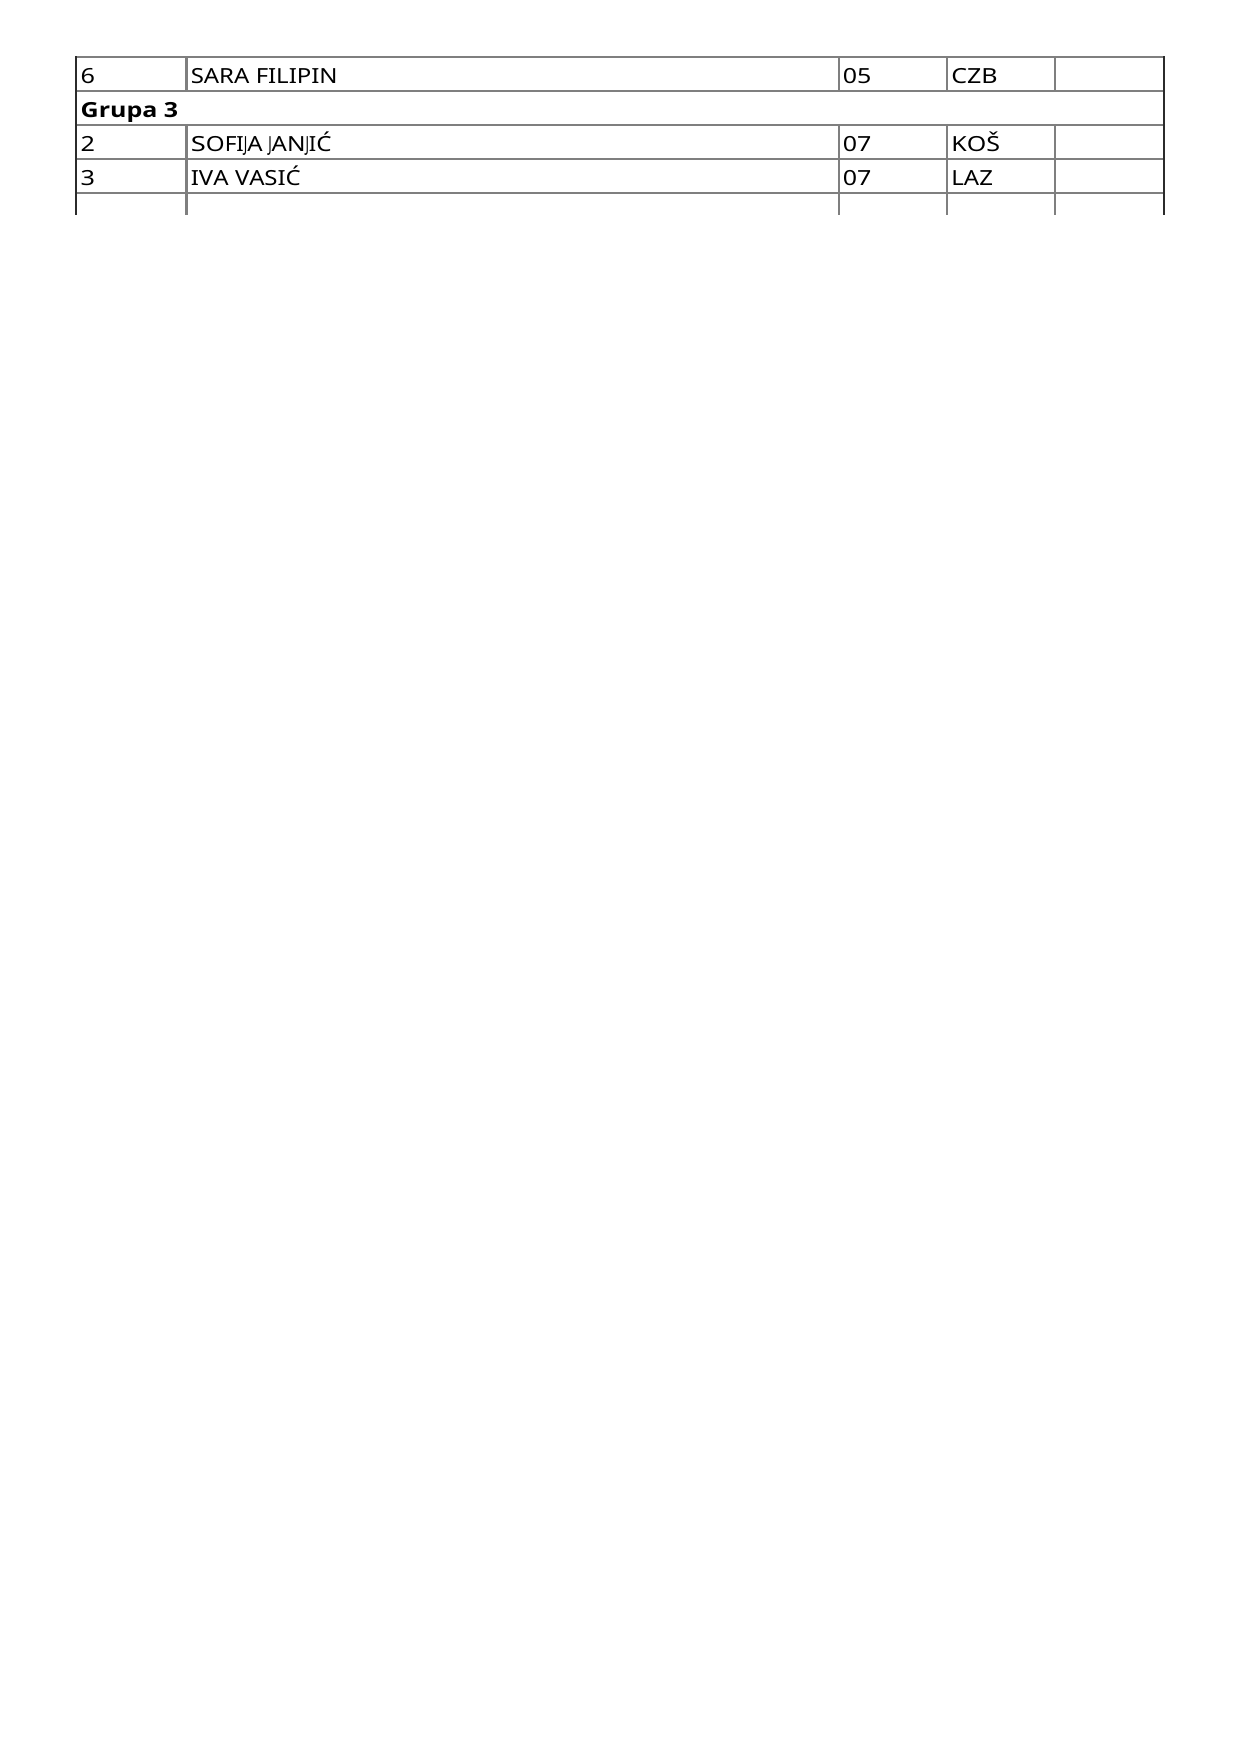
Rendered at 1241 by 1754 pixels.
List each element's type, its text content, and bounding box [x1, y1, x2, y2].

table_cell [1056, 160, 1163, 192]
table_cell [1056, 58, 1163, 90]
table_cell 2 [77, 126, 185, 158]
table_cell SARA FILIPIN [188, 58, 838, 90]
table_cell IVA VASIĆ [188, 160, 838, 192]
table_cell 07 [840, 126, 946, 158]
table_cell KOŠ [948, 126, 1054, 158]
table_cell [77, 194, 185, 214]
table_cell LAZ [948, 160, 1054, 192]
table_cell 07 [840, 160, 946, 192]
table_cell Grupa 3 [77, 92, 1163, 124]
table_cell [1056, 126, 1163, 158]
table_cell CZB [948, 58, 1054, 90]
table_cell 05 [840, 58, 946, 90]
table_cell SOFIJA JANJIĆ [188, 126, 838, 158]
table_cell 6 [77, 58, 185, 90]
table_cell [840, 194, 946, 214]
table_cell [1056, 194, 1163, 214]
table_cell [948, 194, 1054, 214]
table_cell 3 [77, 160, 185, 192]
table_cell [188, 194, 838, 214]
